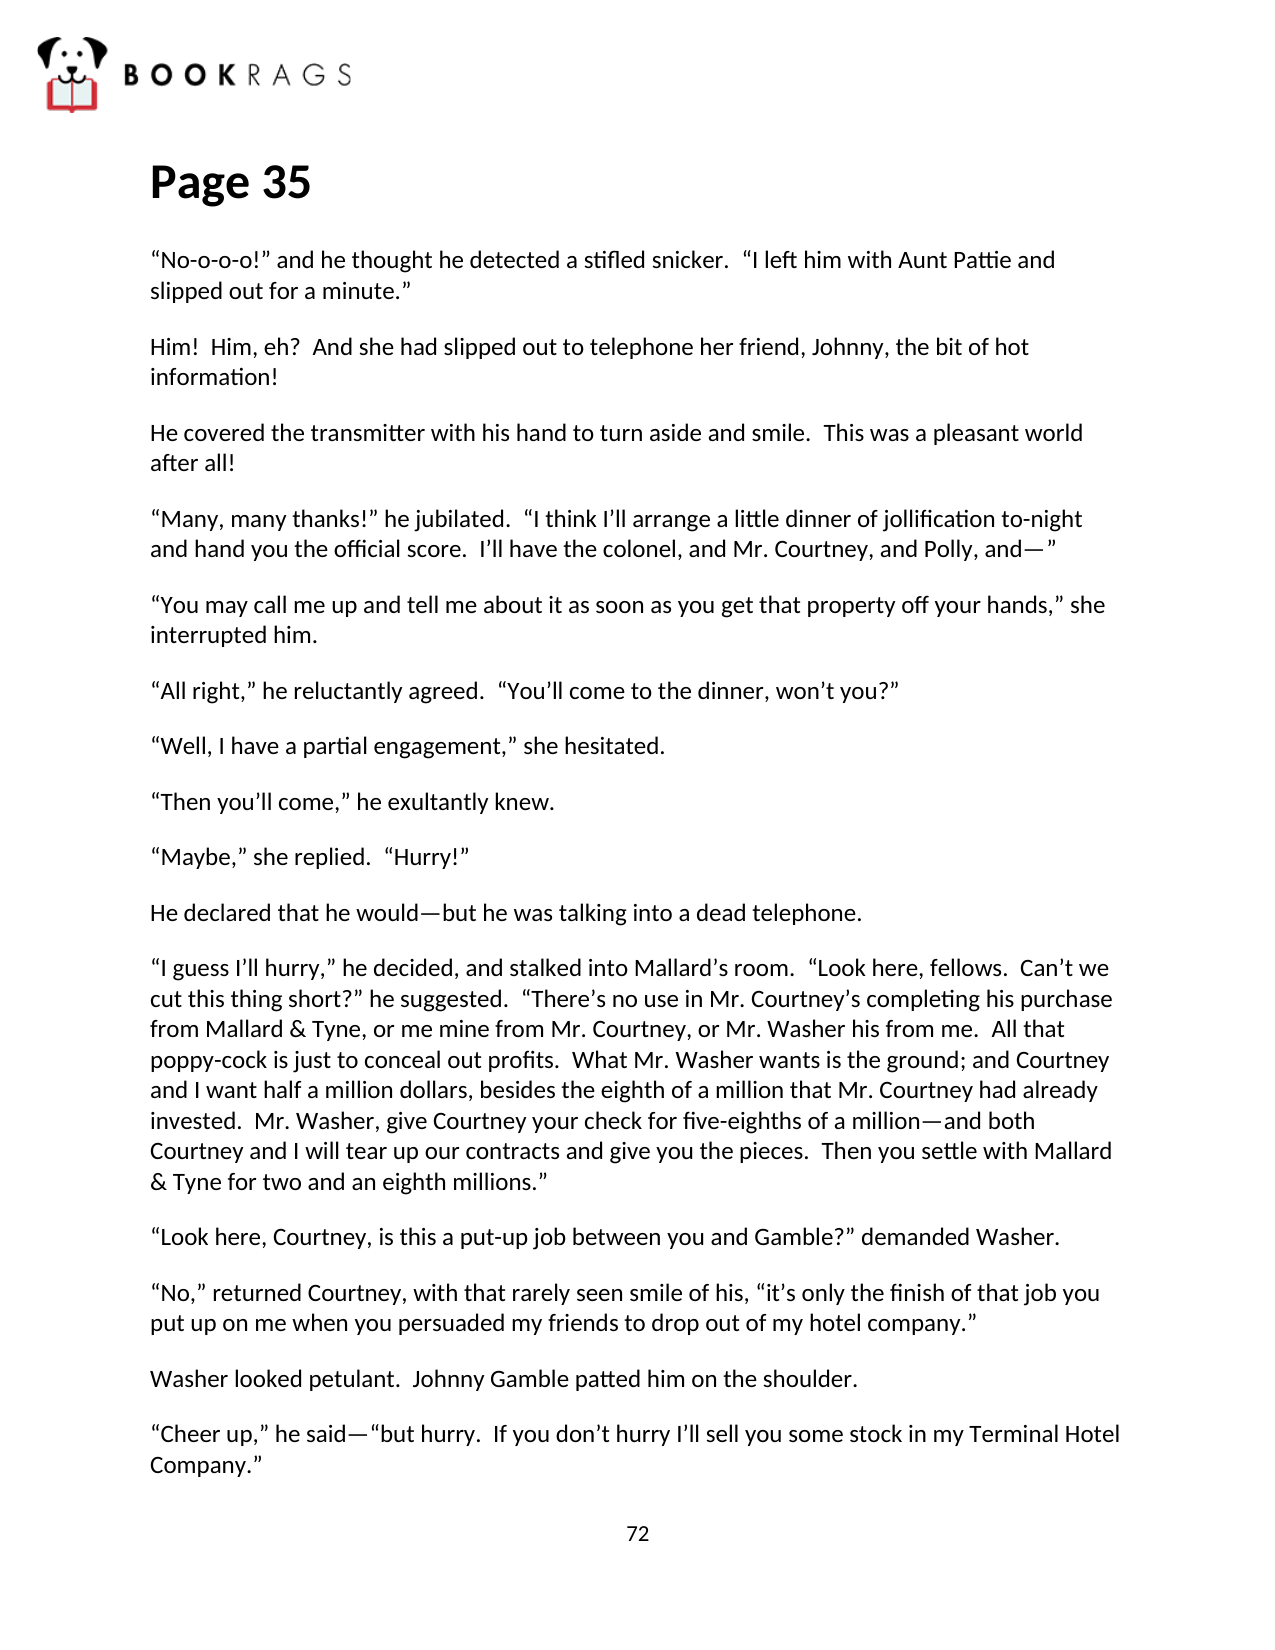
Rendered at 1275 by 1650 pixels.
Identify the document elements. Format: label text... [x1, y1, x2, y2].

text “Many, many thanks!” he jubilated. “I think I’ll arrange a little dinner of jollification to-night and hand you the official score. I’ll have the colonel, and Mr. Courtney, and Polly, and—­” [150, 503, 1125, 564]
text Page 35 [150, 150, 1125, 211]
text “Cheer up,” he said—­“but hurry. If you don’t hurry I’ll sell you some stock in my Terminal Hotel Company.” [150, 1419, 1125, 1480]
text “Look here, Courtney, is this a put-up job between you and Gamble?” demanded Washer. [150, 1222, 1125, 1252]
text “You may call me up and tell me about it as soon as you get that property off your hands,” she interrupted him. [150, 589, 1125, 650]
text He declared that he would—­but he was talking into a dead telephone. [150, 897, 1125, 927]
text He covered the transmitter with his hand to turn aside and smile. This was a pleasant world after all! [150, 417, 1125, 478]
text “Well, I have a partial engagement,” she hesitated. [150, 730, 1125, 761]
text “Then you’ll come,” he exultantly knew. [150, 786, 1125, 816]
text “No,” returned Courtney, with that rarely seen smile of his, “it’s only the finish of that job you put up on me when you persuaded my friends to drop out of my hotel company.” [150, 1277, 1125, 1338]
text “All right,” he reluctantly agreed. “You’ll come to the dinner, won’t you?” [150, 675, 1125, 705]
picture [37, 37, 351, 113]
text Him! Him, eh? And she had slipped out to telephone her friend, Johnny, the bit of hot information! [150, 331, 1125, 392]
text “Maybe,” she replied. “Hurry!” [150, 841, 1125, 872]
text Washer looked petulant. Johnny Gamble patted him on the shoulder. [150, 1363, 1125, 1394]
text “No-o-o-o!” and he thought he detected a stifled snicker. “I left him with Aunt Pattie and slipped out for a minute.” [150, 244, 1125, 306]
text “I guess I’ll hurry,” he decided, and stalked into Mallard’s room. “Look here, fellows. Can’t we cut this thing short?” he suggested. “There’s no use in Mr. Courtney’s completing his purchase from Mallard & Tyne, or me mine from Mr. Courtney, or Mr. Washer his from me. All that poppy-cock is just to conceal out profits. What Mr. Washer wants is the ground; and Courtney and I want half a million dollars, besides the eighth of a million that Mr. Courtney had already invested. Mr. Washer, give Courtney your check for five-eighths of a million—­and both Courtney and I will tear up our contracts and give you the pieces. Then you settle with Mallard & Tyne for two and an eighth millions.” [150, 952, 1125, 1197]
